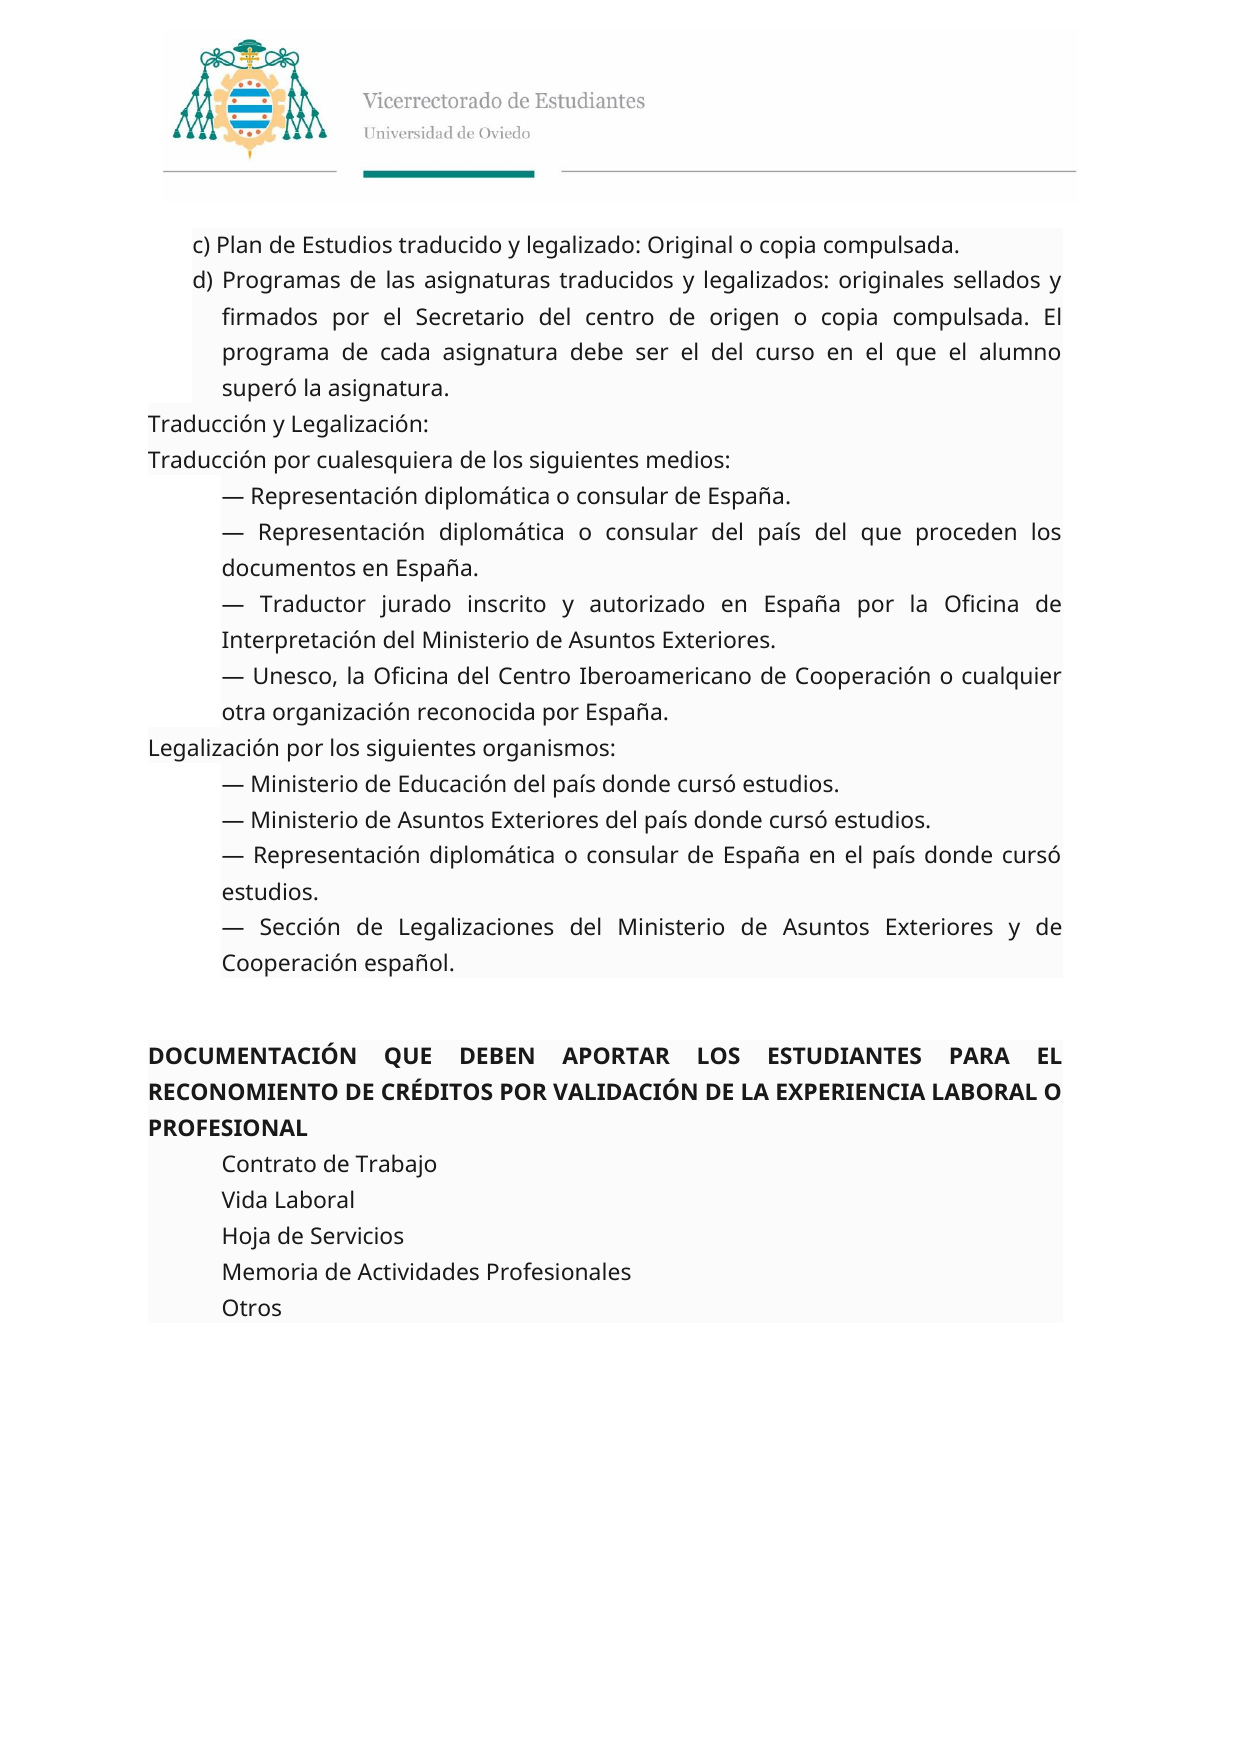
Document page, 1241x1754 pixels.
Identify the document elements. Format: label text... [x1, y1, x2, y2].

text — Representación diplomática o consular de España. [221, 480, 1063, 511]
text c) Plan de Estudios traducido y legalizado: Original o copia compulsada. [192, 228, 1063, 260]
text — Unesco, la Oficina del Centro Iberoamericano de Cooperación o cualquier otra organización reconocida por España. [221, 660, 1063, 727]
text — Sección de Legalizaciones del Ministerio de Asuntos Exteriores y de Cooperación español. [221, 911, 1063, 978]
text — Ministerio de Educación del país donde cursó estudios. [221, 768, 1063, 799]
text — Ministerio de Asuntos Exteriores del país donde cursó estudios. [221, 803, 1063, 835]
picture [162, 29, 1078, 204]
text — Representación diplomática o consular del país del que proceden los documentos en España. [221, 516, 1063, 583]
text Memoria de Actividades Profesionales [148, 1256, 1063, 1287]
text Hoja de Servicios [148, 1220, 1063, 1251]
text Traducción por cualesquiera de los siguientes medios: [148, 444, 1063, 475]
text Otros [148, 1292, 1063, 1323]
text d) Programas de las asignaturas traducidos y legalizados: originales sellados y firmados por el Secretario del centro de origen o copia compulsada. El programa de cada asignatura debe ser el del curso en el que el alumno superó la asignatura. [192, 264, 1063, 403]
text Contrato de Trabajo [148, 1148, 1063, 1179]
text Vida Laboral [148, 1184, 1063, 1215]
text — Traductor jurado inscrito y autorizado en España por la Oficina de Interpretación del Ministerio de Asuntos Exteriores. [221, 588, 1063, 655]
text Traducción y Legalización: [148, 408, 1063, 439]
text — Representación diplomática o consular de España en el país donde cursó estudios. [221, 839, 1063, 907]
text DOCUMENTACIÓN QUE DEBEN APORTAR LOS ESTUDIANTES PARA EL RECONOMIENTO DE CRÉDITOS POR VALIDACIÓN DE LA EXPERIENCIA LABORAL O PROFESIONAL [148, 1040, 1063, 1143]
text Legalización por los siguientes organismos: [148, 732, 1063, 763]
